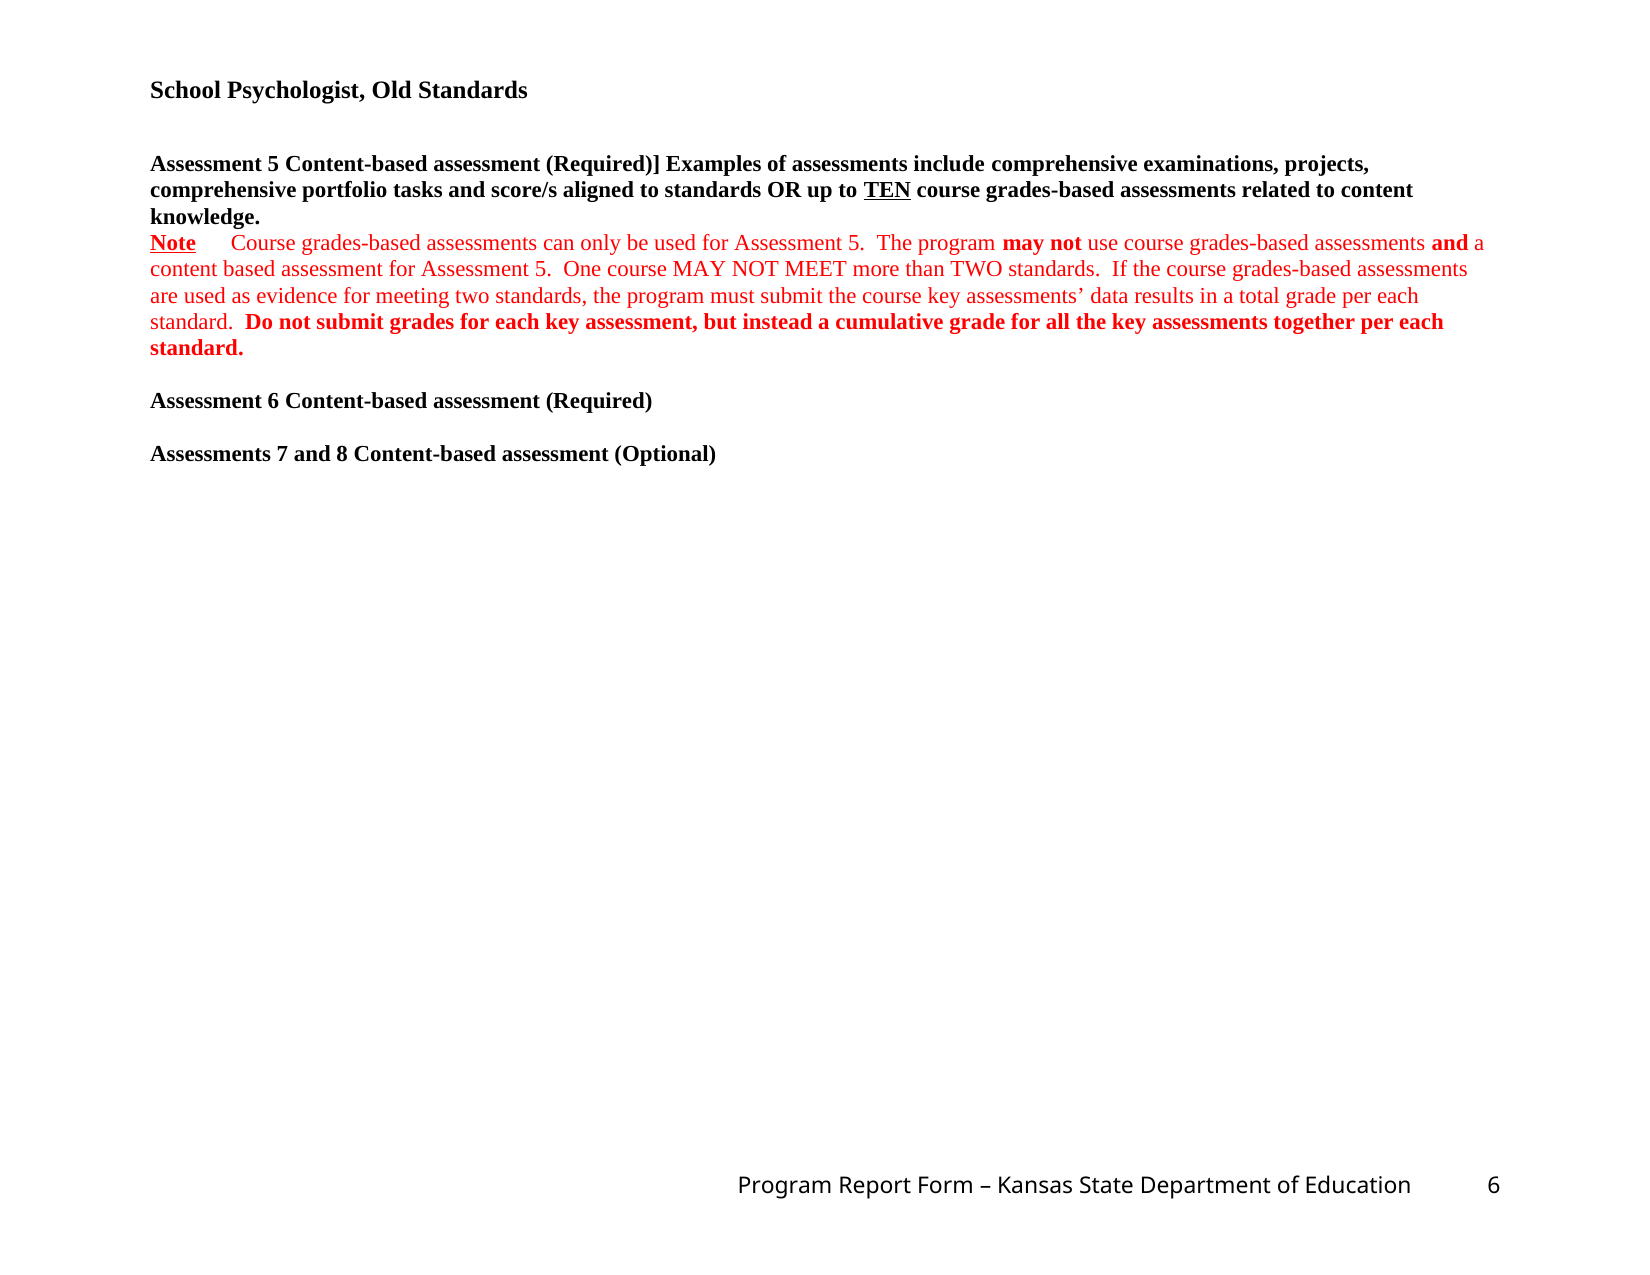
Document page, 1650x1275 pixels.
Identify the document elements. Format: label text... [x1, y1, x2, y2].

text Assessment 6 Content-based assessment (Required) [150, 387, 1500, 413]
text Assessments 7 and 8 Content-based assessment (Optional) [150, 440, 1500, 466]
text Note Course grades-based assessments can only be used for Assessment 5. The program may not use course grades-based assessments and a content based assessment for Assessment 5. One course MAY NOT MEET more than TWO standards. If the course grades-based assessments are used as evidence for meeting two standards, the program must submit the course key assessments’ data results in a total grade per each standard. Do not submit grades for each key assessment, but instead a cumulative grade for all the key assessments together per each standard. [150, 229, 1500, 361]
text Assessment 5 Content-based assessment (Required)] Examples of assessments include comprehensive examinations, projects, comprehensive portfolio tasks and score/s aligned to standards OR up to TEN course grades-based assessments related to content knowledge. [150, 150, 1500, 229]
